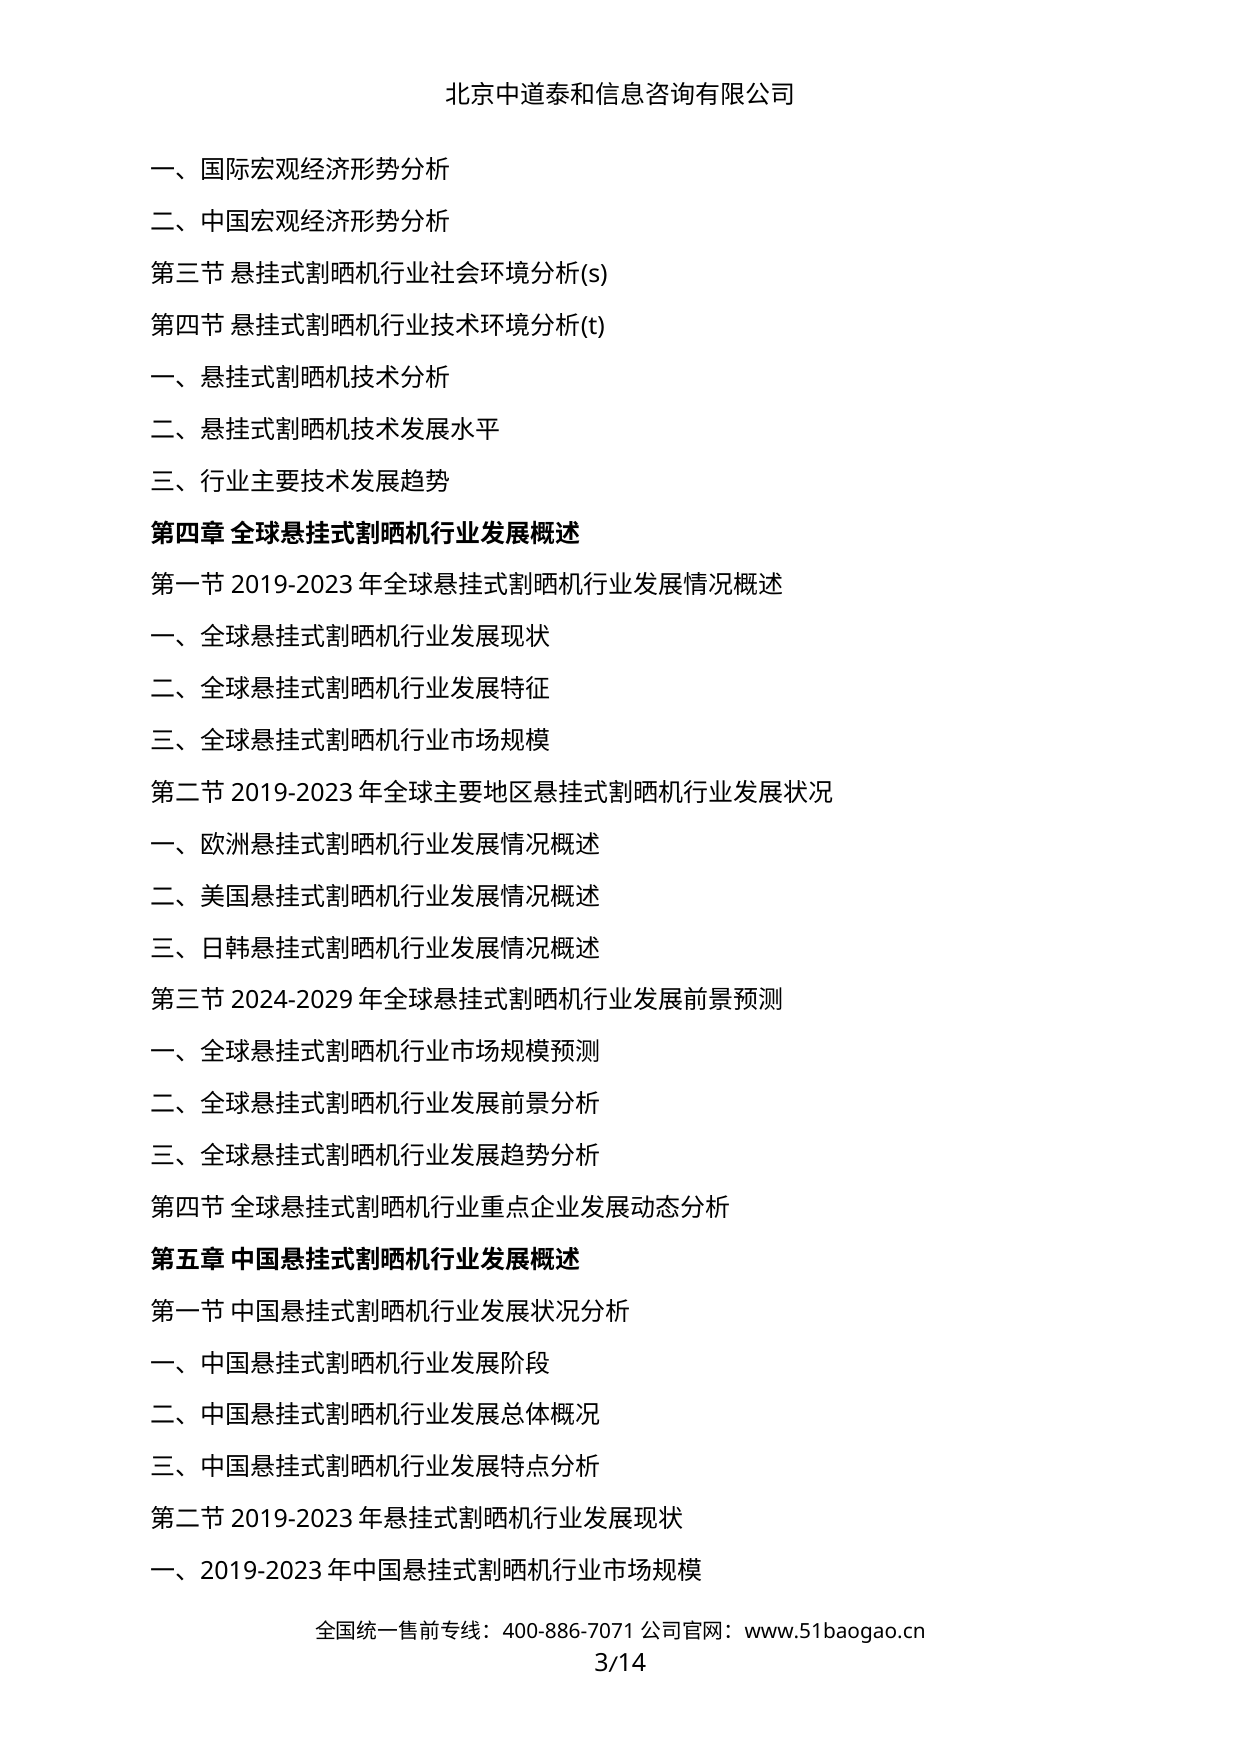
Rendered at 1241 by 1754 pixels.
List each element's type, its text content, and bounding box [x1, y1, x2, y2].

text 一、中国悬挂式割晒机行业发展阶段 [150, 1343, 1090, 1379]
text 三、行业主要技术发展趋势 [150, 461, 1090, 497]
text 第三节 2024-2029年全球悬挂式割晒机行业发展前景预测 [150, 980, 1090, 1016]
text 二、中国悬挂式割晒机行业发展总体概况 [150, 1395, 1090, 1431]
text 第四节 全球悬挂式割晒机行业重点企业发展动态分析 [150, 1187, 1090, 1224]
text 三、全球悬挂式割晒机行业市场规模 [150, 721, 1090, 757]
text 第五章 中国悬挂式割晒机行业发展概述 [150, 1239, 1090, 1276]
text 二、中国宏观经济形势分析 [150, 202, 1090, 238]
text 一、悬挂式割晒机技术分析 [150, 357, 1090, 394]
text 第二节 2019-2023年全球主要地区悬挂式割晒机行业发展状况 [150, 772, 1090, 809]
text 一、国际宏观经济形势分析 [150, 150, 1090, 186]
text 三、中国悬挂式割晒机行业发展特点分析 [150, 1447, 1090, 1483]
text 第四章 全球悬挂式割晒机行业发展概述 [150, 513, 1090, 549]
text 二、全球悬挂式割晒机行业发展特征 [150, 669, 1090, 705]
text 一、全球悬挂式割晒机行业市场规模预测 [150, 1032, 1090, 1068]
text 一、全球悬挂式割晒机行业发展现状 [150, 617, 1090, 653]
text 一、2019-2023年中国悬挂式割晒机行业市场规模 [150, 1551, 1090, 1587]
text 第二节 2019-2023年悬挂式割晒机行业发展现状 [150, 1499, 1090, 1535]
text 第四节 悬挂式割晒机行业技术环境分析(t) [150, 306, 1090, 342]
text 二、悬挂式割晒机技术发展水平 [150, 409, 1090, 446]
text 三、日韩悬挂式割晒机行业发展情况概述 [150, 928, 1090, 964]
text 第一节 中国悬挂式割晒机行业发展状况分析 [150, 1291, 1090, 1327]
text 第一节 2019-2023年全球悬挂式割晒机行业发展情况概述 [150, 565, 1090, 601]
text 二、美国悬挂式割晒机行业发展情况概述 [150, 876, 1090, 912]
text 二、全球悬挂式割晒机行业发展前景分析 [150, 1084, 1090, 1120]
text 三、全球悬挂式割晒机行业发展趋势分析 [150, 1136, 1090, 1172]
text 第三节 悬挂式割晒机行业社会环境分析(s) [150, 254, 1090, 290]
text 一、欧洲悬挂式割晒机行业发展情况概述 [150, 824, 1090, 861]
